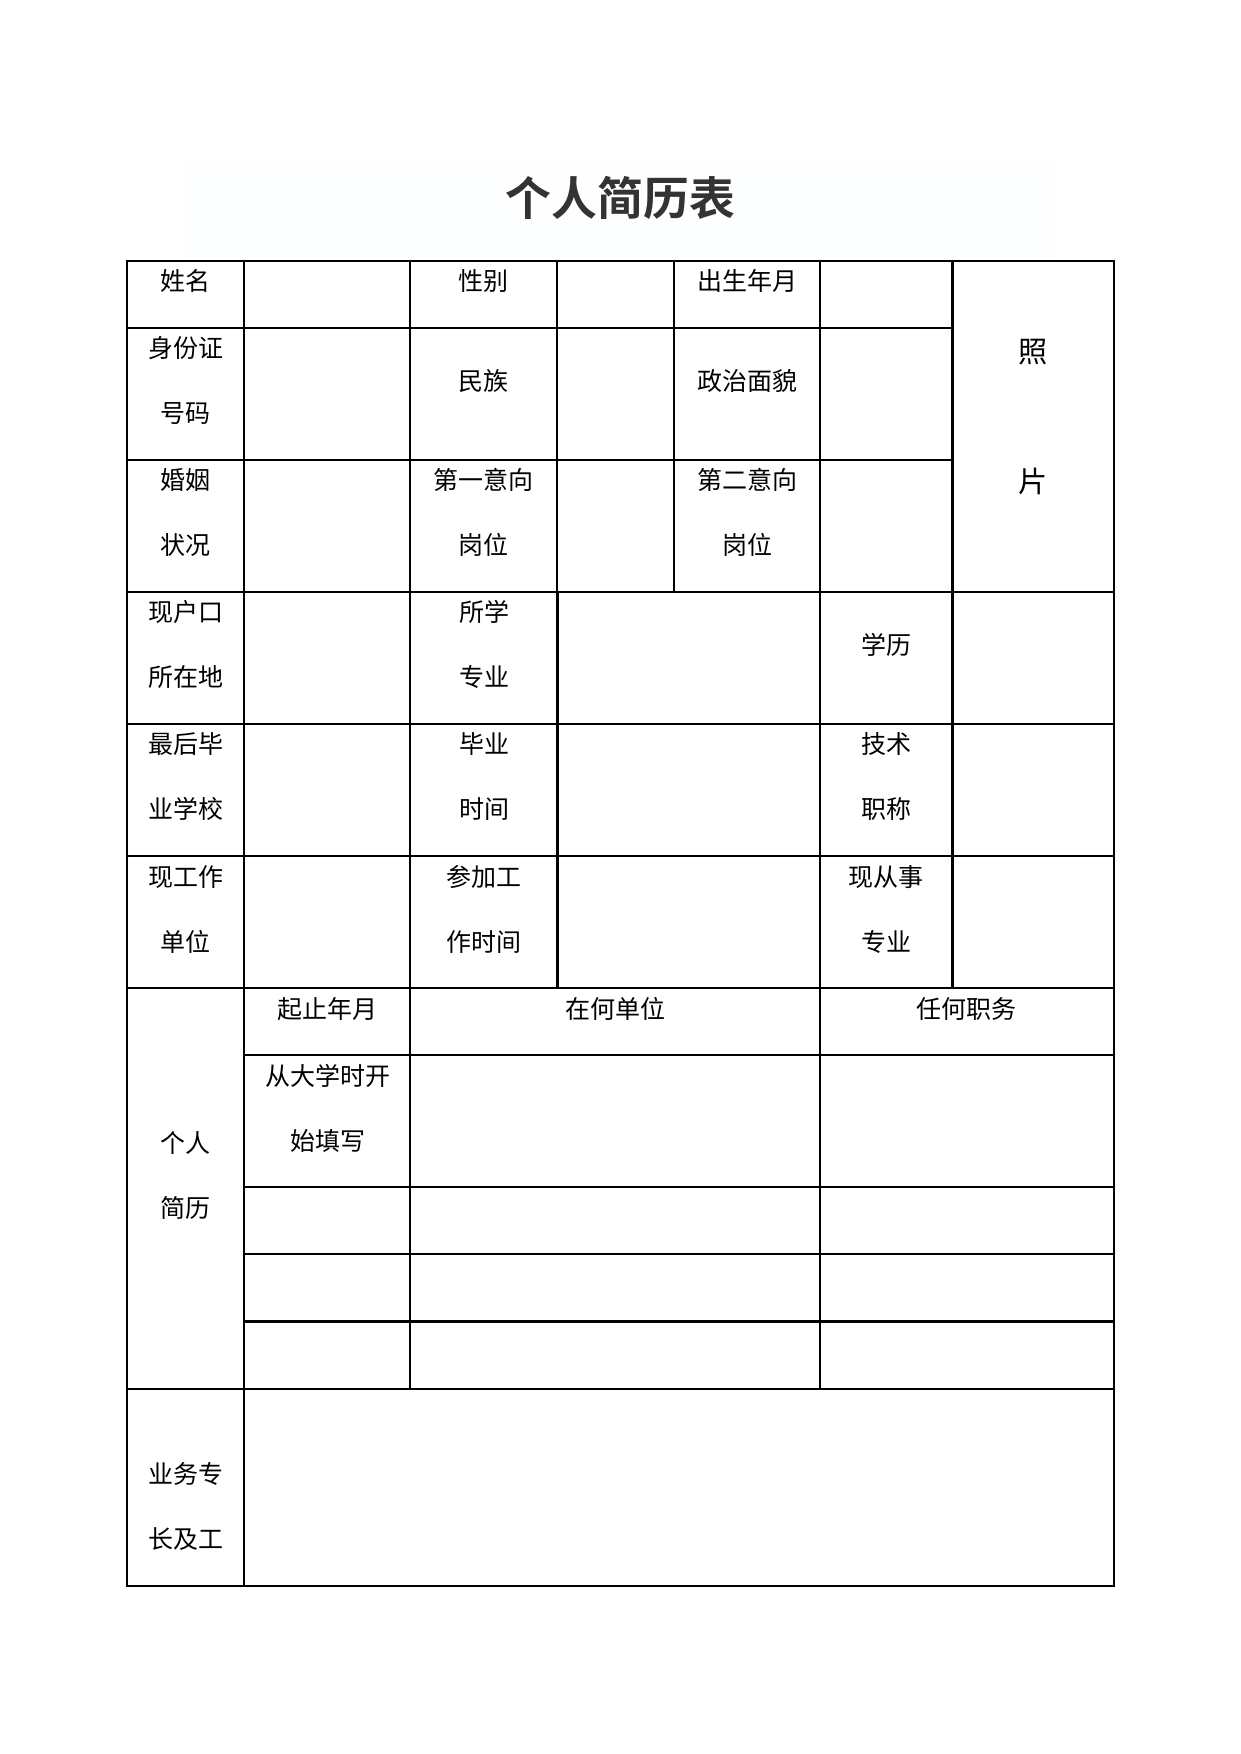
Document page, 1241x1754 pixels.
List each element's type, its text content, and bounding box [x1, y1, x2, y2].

table_cell [821, 1255, 1113, 1320]
table_cell 婚姻 状况 [128, 461, 243, 591]
table_cell 现户口 所在地 [128, 593, 243, 723]
table_header 照 片 [954, 262, 1113, 591]
table_cell [411, 1188, 819, 1253]
table_cell [245, 1188, 409, 1253]
table_cell [821, 1188, 1113, 1253]
table_cell 技术 职称 [821, 725, 951, 855]
table_cell 身份证 号码 [128, 329, 243, 459]
table_cell 第二意向 岗位 [675, 461, 819, 591]
table_header [821, 262, 951, 327]
table_cell [245, 329, 409, 459]
table_cell 第一意向岗位 [411, 461, 556, 591]
table_cell [954, 593, 1113, 723]
table_cell 民族 [411, 329, 556, 459]
table_cell [245, 1255, 409, 1320]
table_cell 所学 专业 [411, 593, 556, 723]
table_cell [245, 461, 409, 591]
table_cell [245, 725, 409, 855]
table_cell 政治面貌 [675, 329, 819, 459]
table_header 性别 [411, 262, 556, 327]
table_cell [411, 1255, 819, 1320]
table_cell [821, 329, 951, 459]
table_cell [821, 1056, 1113, 1186]
table_cell 业务专长及工作成果 [128, 1390, 243, 1584]
table_cell [821, 461, 951, 591]
table_cell 起止年月 [245, 989, 409, 1054]
table_cell [245, 857, 409, 987]
table_cell 学历 [821, 593, 951, 723]
table_cell [245, 1323, 409, 1387]
table_header 姓名 [128, 262, 243, 327]
table_cell 个人 简历 [128, 989, 243, 1387]
table_header 出生年月 [675, 262, 819, 327]
table_cell 在何单位 [411, 989, 819, 1054]
table_cell [954, 725, 1113, 855]
table_cell [559, 725, 819, 855]
table_cell [821, 1323, 1113, 1387]
table_cell [558, 461, 673, 591]
table_cell [558, 329, 673, 459]
table_cell 毕业 时间 [411, 725, 556, 855]
table_cell [559, 593, 819, 723]
text 个人简历表 [187, 162, 1053, 259]
table_cell 现工作 单位 [128, 857, 243, 987]
table_header [558, 262, 673, 327]
table_cell [559, 857, 819, 987]
table_cell 参加工 作时间 [411, 857, 556, 987]
table_cell [954, 857, 1113, 987]
table_cell [411, 1323, 819, 1387]
table_cell [411, 1056, 819, 1186]
table_cell [245, 1390, 1113, 1584]
table_cell 任何职务 [821, 989, 1113, 1054]
table_cell 现从事 专业 [821, 857, 951, 987]
table_header [245, 262, 409, 327]
table_cell 最后毕 业学校 [128, 725, 243, 855]
table_cell [245, 593, 409, 723]
table_cell 从大学时开始填写 [245, 1056, 409, 1186]
